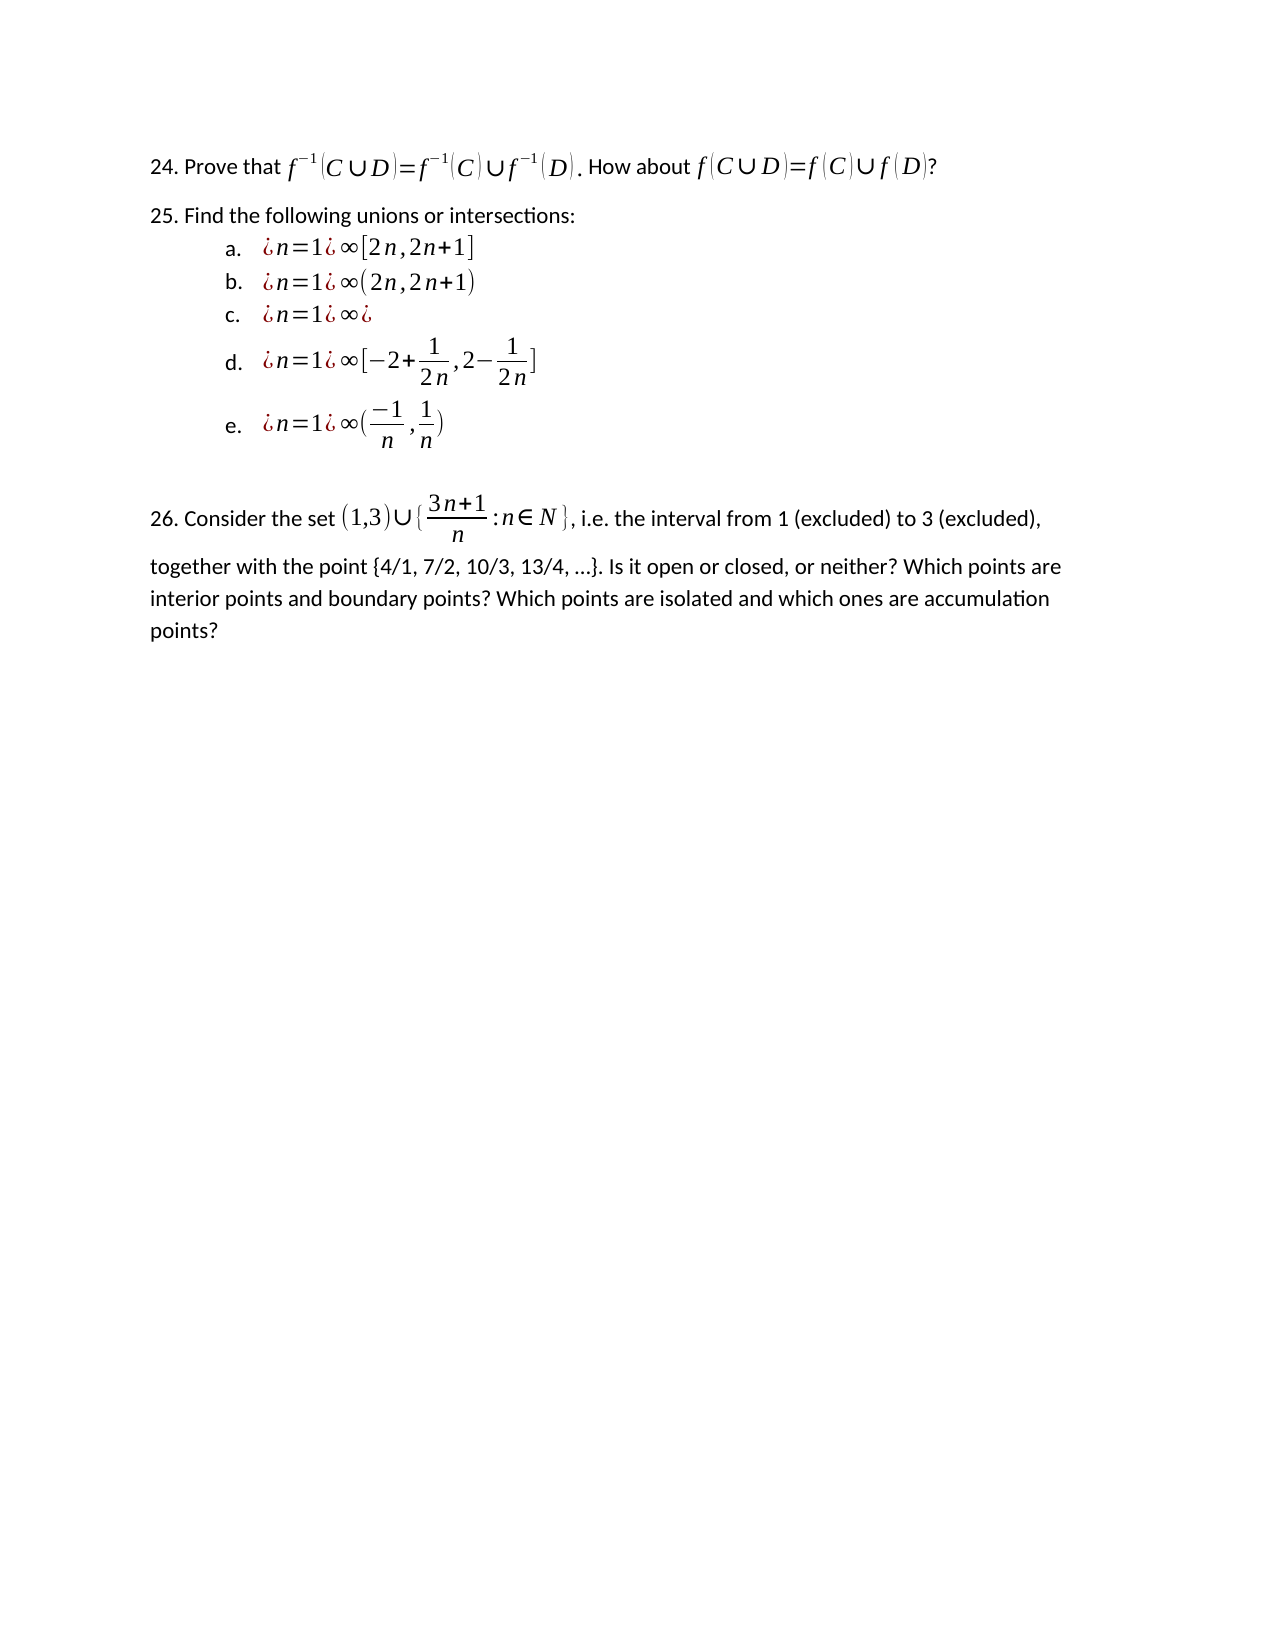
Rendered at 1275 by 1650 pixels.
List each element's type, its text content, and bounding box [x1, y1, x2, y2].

text 24. Prove that How about ? [150, 150, 1125, 183]
text 25. Find the following unions or intersections: [150, 202, 1125, 229]
text 26. Consider the set , i.e. the interval from 1 (excluded) to 3 (excluded), together with the point {4/1, 7/2, 10/3, 13/4, …}. Is it open or closed, or neither? Which points are interior points and boundary points? Which points are isolated and which ones are accumulation points? [150, 489, 1125, 677]
